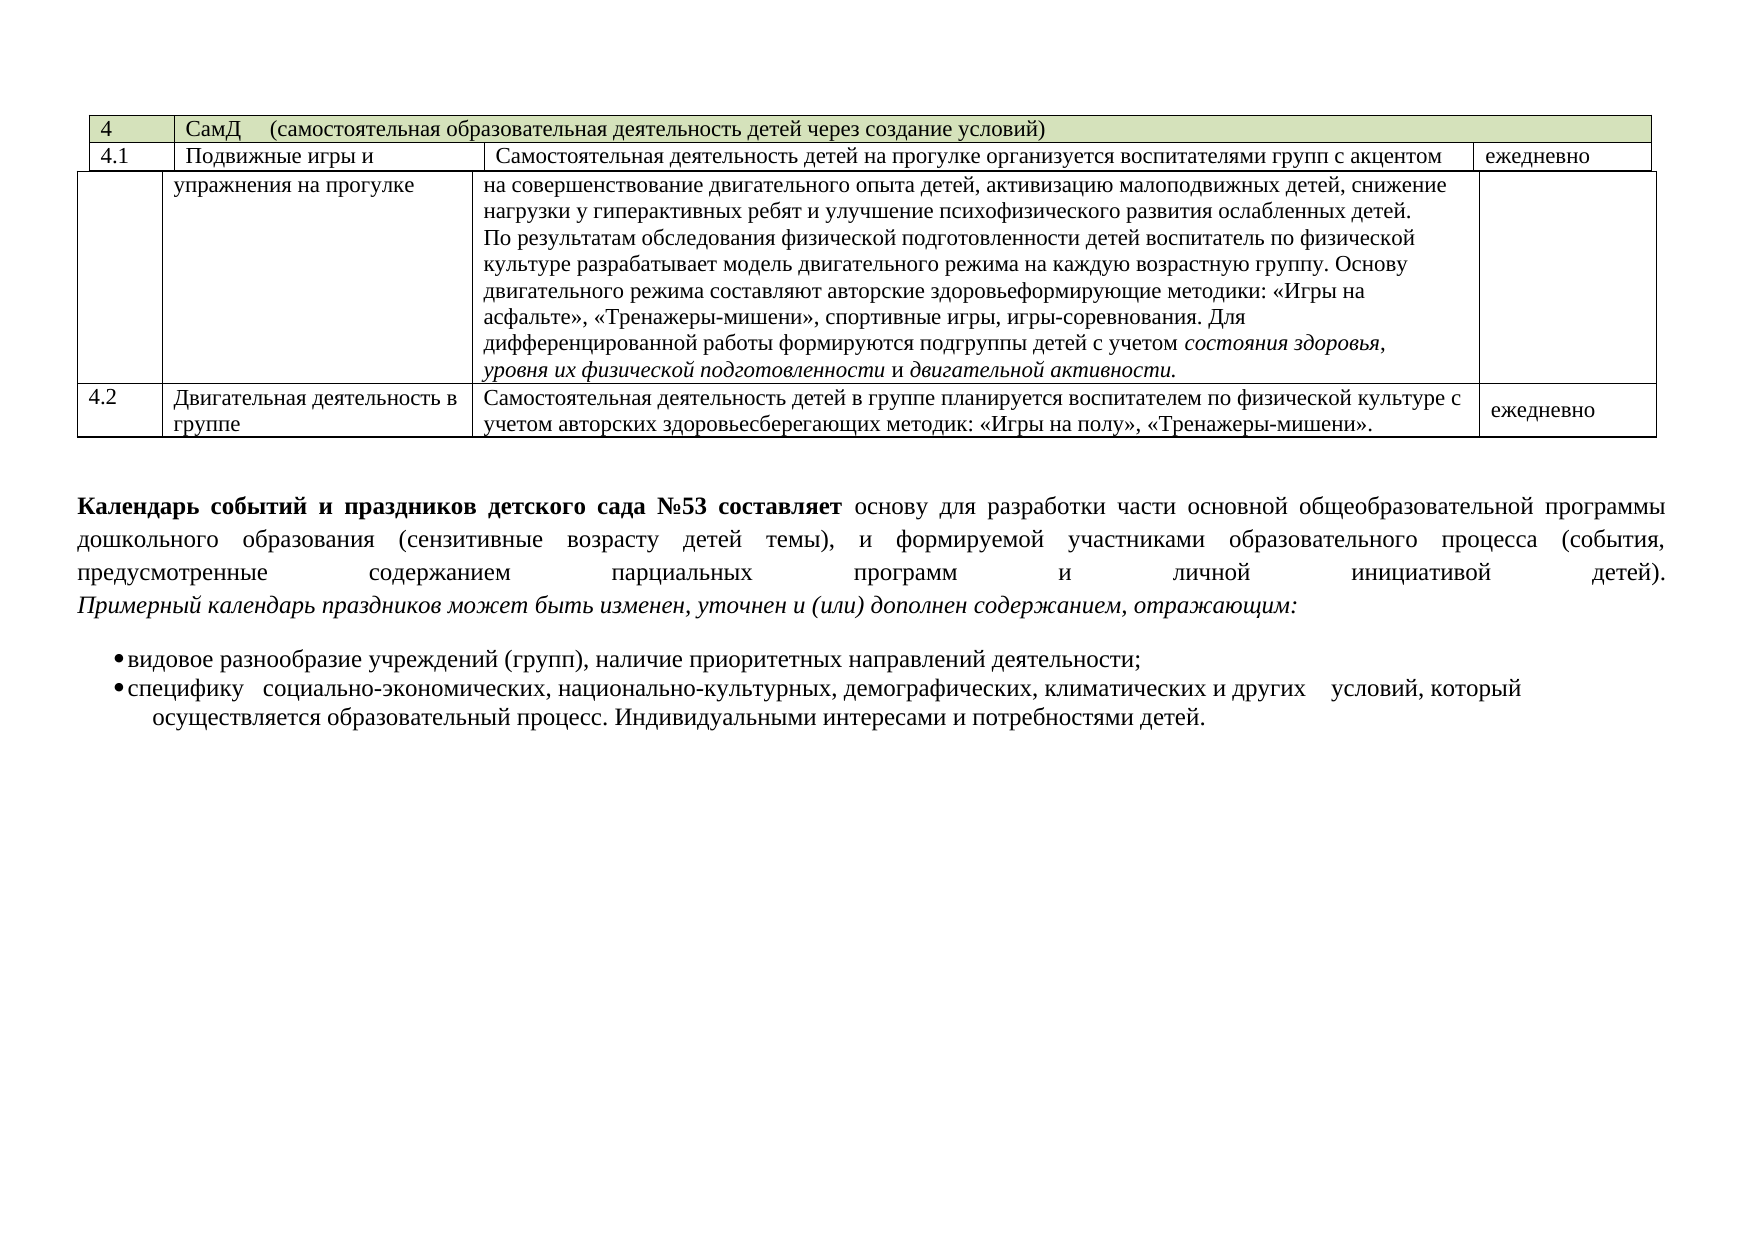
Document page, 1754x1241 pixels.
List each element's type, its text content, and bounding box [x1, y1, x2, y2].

table_cell 4.2 [78, 384, 162, 436]
list специфику социально-экономических, национально-культурных, демографических, климатических и других условий, который осуществляется образовательный процесс. Индивидуальными интересами и потребностями детей. [114, 673, 1677, 731]
text Календарь событий и праздников детского сада №53 составляет основу для разработки части основной общеобразовательной программы дошкольного образования (сензитивные возрасту детей темы), и формируемой участниками образовательного процесса (события, предусмотренные содержанием парциальных программ и личной инициативой детей). Примерный календарь праздников может быть изменен, уточнен и (или) дополнен содержанием, отражающим: [77, 491, 1667, 619]
table_header упражнения на прогулке [163, 172, 472, 383]
table_cell 4.1 [90, 143, 174, 169]
table_cell СамД (самостоятельная образовательная деятельность детей через создание условий) [175, 116, 1651, 142]
table_cell Самостоятельная деятельность детей в группе планируется воспитателем по физической культуре с учетом авторских здоровьесберегающих методик: «Игры на полу», «Тренажеры-мишени». [473, 384, 1479, 436]
table_header [78, 172, 162, 383]
table_cell Самостоятельная деятельность детей на прогулке организуется воспитателями групп с акцентом [485, 143, 1473, 169]
table_cell ежедневно [1474, 143, 1651, 169]
table_cell 4 [90, 116, 174, 142]
table_header [1480, 172, 1656, 383]
table_header на совершенствование двигательного опыта детей, активизацию малоподвижных детей, снижение нагрузки у гиперактивных ребят и улучшение психофизического развития ослабленных детей. По результатам обследования физической подготовленности детей воспитатель по физической культуре разрабатывает модель двигательного режима на каждую возрастную группу. Основу двигательного режима составляют авторские здоровьеформирующие методики: «Игры на асфальте», «Тренажеры-мишени», спортивные игры, игры-соревнования. Для дифференцированной работы формируются подгруппы детей с учетом состояния здоровья, уровня их физической подготовленности и двигательной активности. [473, 172, 1479, 383]
table_cell Двигательная деятельность в группе [163, 384, 472, 436]
list видовое разнообразие учреждений (групп), наличие приоритетных направлений деятельности; [114, 644, 1677, 673]
table_cell Подвижные игры и [175, 143, 484, 169]
table_cell ежедневно [1480, 384, 1656, 436]
